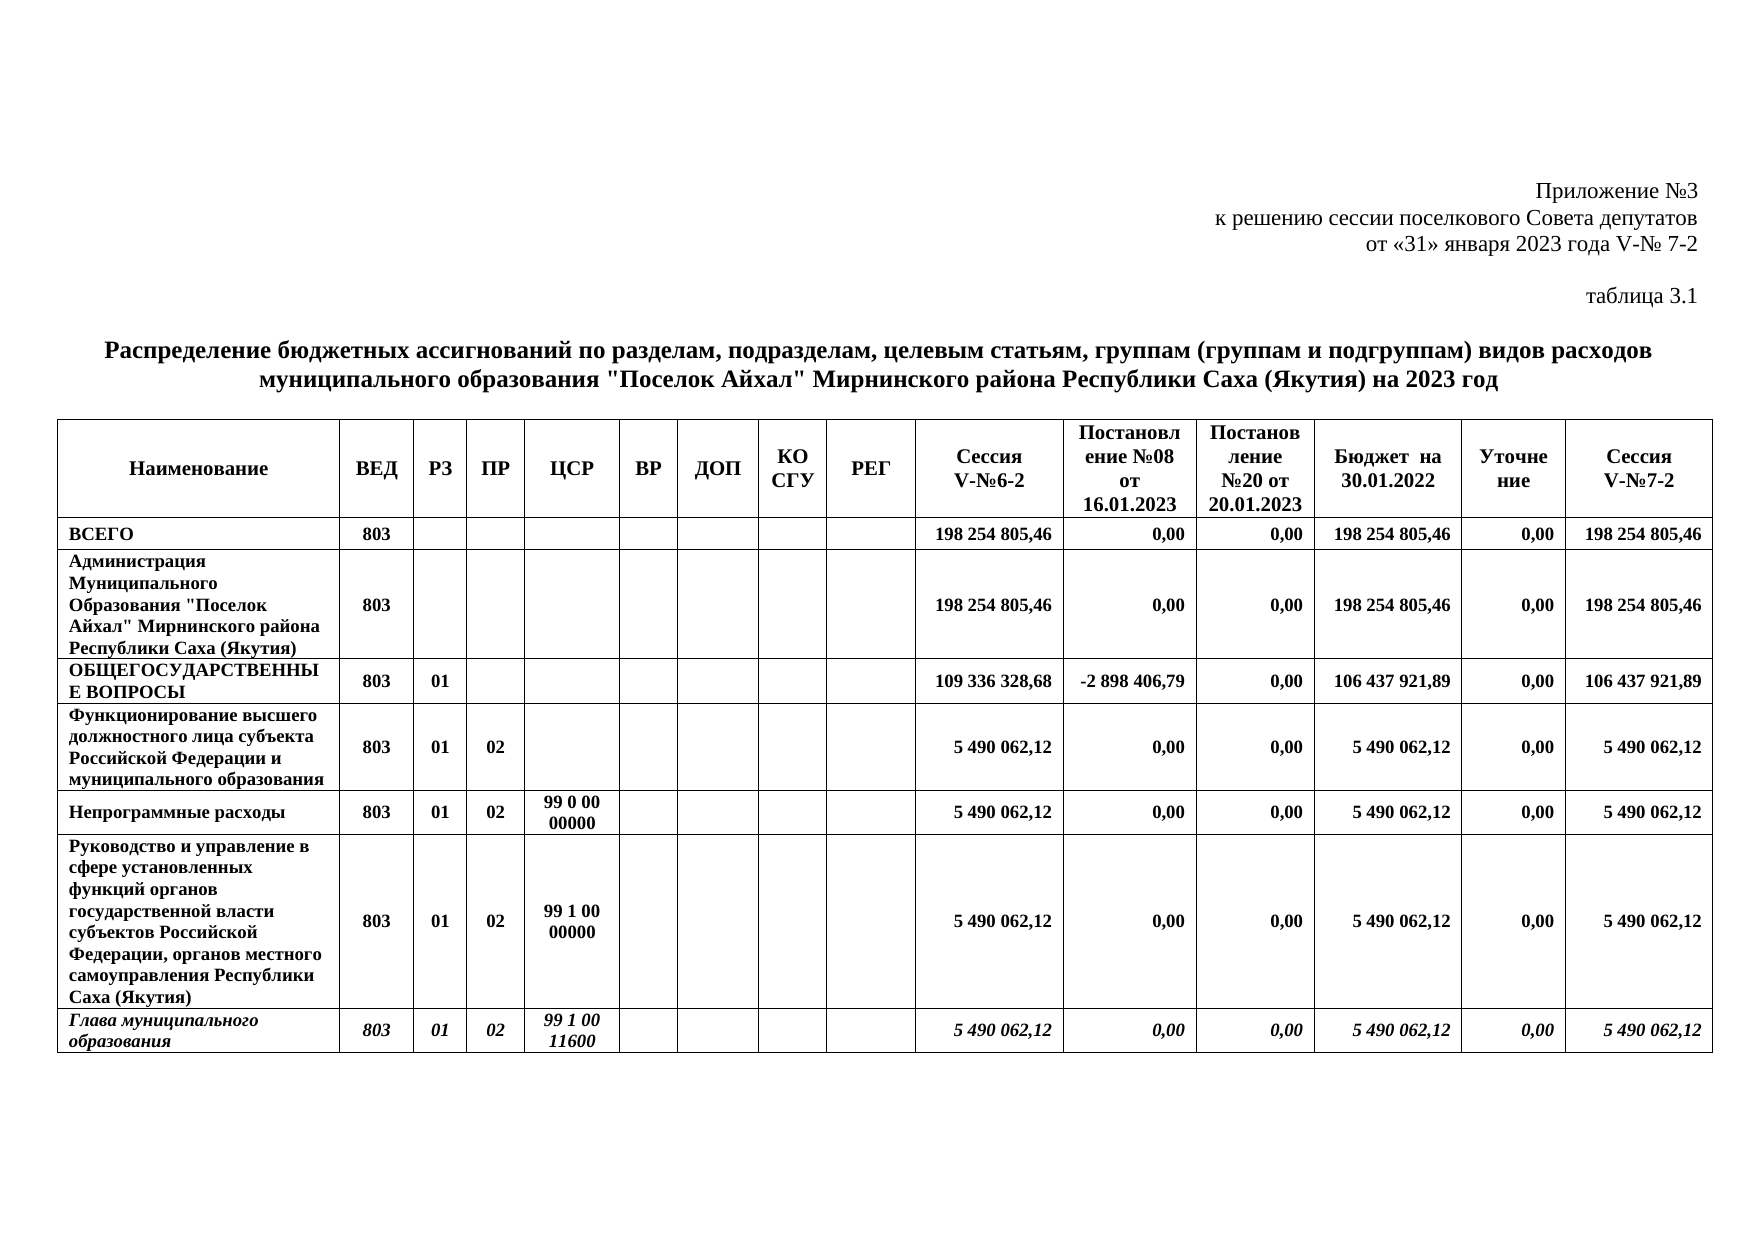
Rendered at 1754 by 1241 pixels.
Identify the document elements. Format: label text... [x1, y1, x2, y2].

table_cell 02 [467, 791, 524, 834]
table_cell 0,00 [1197, 835, 1314, 1007]
table_cell Администрация Муниципального Образования "Поселок Айхал" Мирнинского района Республики Саха (Якутия) [58, 550, 339, 658]
table_cell [678, 518, 758, 549]
table_cell [525, 550, 619, 658]
table_cell 0,00 [1462, 1009, 1565, 1052]
table_cell Функционирование высшего должностного лица субъекта Российской Федерации и муниципального образования [58, 704, 339, 790]
table_cell 5 490 062,12 [1315, 1009, 1461, 1052]
table_cell 5 490 062,12 [916, 791, 1063, 834]
table_cell 02 [467, 1009, 524, 1052]
table_cell [467, 550, 524, 658]
table_cell [620, 791, 677, 834]
table_header РЗ [414, 420, 466, 517]
table_cell 803 [340, 704, 413, 790]
table_cell 5 490 062,12 [916, 835, 1063, 1007]
table_cell [827, 518, 915, 549]
table_cell [759, 791, 826, 834]
table_cell 02 [467, 704, 524, 790]
table_cell [759, 835, 826, 1007]
table_cell [620, 704, 677, 790]
table_cell [827, 659, 915, 702]
table_cell [678, 1009, 758, 1052]
table_cell 0,00 [1197, 550, 1314, 658]
table_header ДОП [678, 420, 758, 517]
text Приложение №3 [59, 177, 1698, 203]
table_header РЕГ [827, 420, 915, 517]
table_header Бюджет на 30.01.2022 [1315, 420, 1461, 517]
table_cell [759, 550, 826, 658]
table_header Сессия V-№7-2 [1566, 420, 1712, 517]
table_cell 0,00 [1197, 518, 1314, 549]
table_cell 0,00 [1064, 1009, 1196, 1052]
table_cell 5 490 062,12 [1315, 704, 1461, 790]
table_cell Непрограммные расходы [58, 791, 339, 834]
table_cell 0,00 [1064, 791, 1196, 834]
table_cell 0,00 [1064, 835, 1196, 1007]
table_cell ВСЕГО [58, 518, 339, 549]
table_cell [525, 704, 619, 790]
table_header Уточнение [1462, 420, 1565, 517]
table_cell [414, 550, 466, 658]
table_cell 5 490 062,12 [1566, 704, 1712, 790]
table_header Сессия V-№6-2 [916, 420, 1063, 517]
table_cell 106 437 921,89 [1566, 659, 1712, 702]
table_cell 198 254 805,46 [1315, 550, 1461, 658]
table_header ЦСР [525, 420, 619, 517]
table_cell 198 254 805,46 [1315, 518, 1461, 549]
text от «31» января 2023 года V-№ 7-2 [59, 230, 1698, 256]
table_cell 01 [414, 1009, 466, 1052]
table_cell [467, 518, 524, 549]
table_cell 0,00 [1197, 1009, 1314, 1052]
table_cell 01 [414, 704, 466, 790]
table_cell 0,00 [1197, 704, 1314, 790]
table_cell 0,00 [1064, 518, 1196, 549]
table_cell 0,00 [1462, 791, 1565, 834]
table_cell 5 490 062,12 [1315, 791, 1461, 834]
table_cell 0,00 [1462, 659, 1565, 702]
table_header Постановление №20 от 20.01.2023 [1197, 420, 1314, 517]
table_cell -2 898 406,79 [1064, 659, 1196, 702]
table_cell 0,00 [1462, 704, 1565, 790]
table_cell 01 [414, 659, 466, 702]
table_cell [759, 518, 826, 549]
table_header КОСГУ [759, 420, 826, 517]
table_cell [827, 791, 915, 834]
table_cell 0,00 [1197, 659, 1314, 702]
table_cell Глава муниципального образования [58, 1009, 339, 1052]
table_cell [620, 659, 677, 702]
table_cell [620, 550, 677, 658]
table_cell Руководство и управление в сфере установленных функций органов государственной власти субъектов Российской Федерации, органов местного самоуправления Республики Саха (Якутия) [58, 835, 339, 1007]
text Распределение бюджетных ассигнований по разделам, подразделам, целевым статьям, группам (группам и подгруппам) видов расходов муниципального образования "Поселок Айхал" Мирнинского района Республики Саха (Якутия) на 2023 год [59, 335, 1698, 393]
table_cell [525, 659, 619, 702]
table_header ВЕД [340, 420, 413, 517]
table_cell 198 254 805,46 [916, 550, 1063, 658]
table_cell [678, 550, 758, 658]
table_header Постановление №08 от 16.01.2023 [1064, 420, 1196, 517]
table_cell 0,00 [1462, 835, 1565, 1007]
table_cell 109 336 328,68 [916, 659, 1063, 702]
table_cell [525, 518, 619, 549]
table_cell 198 254 805,46 [1566, 550, 1712, 658]
table_cell [759, 659, 826, 702]
table_cell 01 [414, 835, 466, 1007]
table_cell 803 [340, 835, 413, 1007]
table_cell 99 1 00 00000 [525, 835, 619, 1007]
table_cell [620, 835, 677, 1007]
table_cell 99 1 00 11600 [525, 1009, 619, 1052]
table_header ПР [467, 420, 524, 517]
table_cell 0,00 [1462, 550, 1565, 658]
table_cell 5 490 062,12 [916, 1009, 1063, 1052]
table_cell 198 254 805,46 [1566, 518, 1712, 549]
table_header ВР [620, 420, 677, 517]
table_cell 803 [340, 791, 413, 834]
table_cell 106 437 921,89 [1315, 659, 1461, 702]
table_cell [827, 550, 915, 658]
table_cell 0,00 [1064, 704, 1196, 790]
table_cell 803 [340, 659, 413, 702]
table_cell 803 [340, 1009, 413, 1052]
table_cell 803 [340, 518, 413, 549]
table_header Наименование [58, 420, 339, 517]
table_cell ОБЩЕГОСУДАРСТВЕННЫЕ ВОПРОСЫ [58, 659, 339, 702]
table_cell 01 [414, 791, 466, 834]
table_cell 5 490 062,12 [1315, 835, 1461, 1007]
table_cell [759, 1009, 826, 1052]
table_cell 5 490 062,12 [1566, 835, 1712, 1007]
table_cell [827, 1009, 915, 1052]
table_cell [467, 659, 524, 702]
table_cell 803 [340, 550, 413, 658]
table_cell 0,00 [1064, 550, 1196, 658]
table_cell 0,00 [1197, 791, 1314, 834]
table_cell 0,00 [1462, 518, 1565, 549]
text таблица 3.1 [59, 283, 1698, 309]
table_cell 198 254 805,46 [916, 518, 1063, 549]
table_cell [678, 659, 758, 702]
table_cell 5 490 062,12 [1566, 1009, 1712, 1052]
table_cell [678, 704, 758, 790]
table_cell [827, 835, 915, 1007]
table_cell [620, 1009, 677, 1052]
table_cell [620, 518, 677, 549]
table_cell 02 [467, 835, 524, 1007]
table_cell 5 490 062,12 [916, 704, 1063, 790]
table_cell 5 490 062,12 [1566, 791, 1712, 834]
table_cell [678, 791, 758, 834]
text к решению сессии поселкового Совета депутатов [59, 203, 1698, 230]
table_cell 99 0 00 00000 [525, 791, 619, 834]
table_cell [414, 518, 466, 549]
table_cell [759, 704, 826, 790]
table_cell [827, 704, 915, 790]
table_cell [678, 835, 758, 1007]
